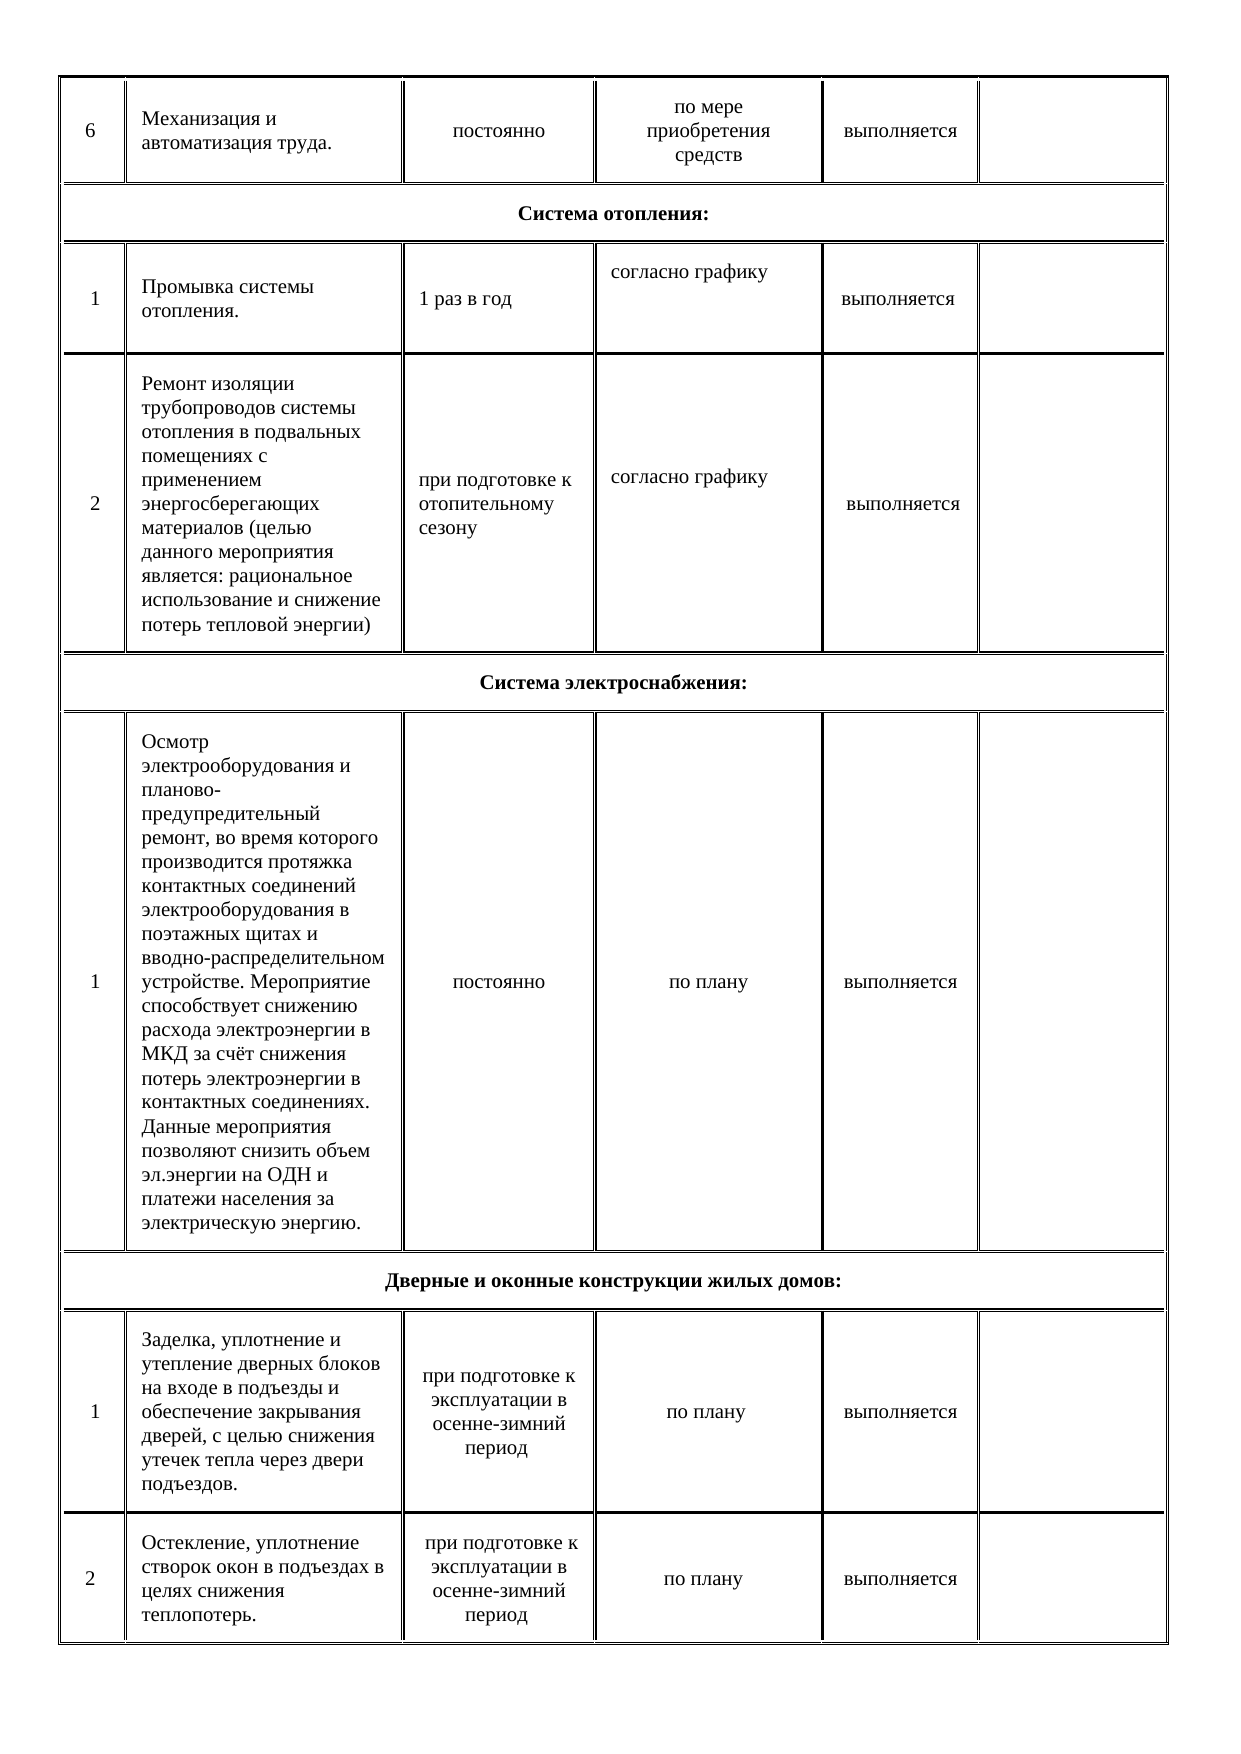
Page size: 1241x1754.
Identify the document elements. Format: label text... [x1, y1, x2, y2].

table_cell по мере приобретения средств [595, 77, 822, 182]
table_cell Остекление, уплотнение створок окон в подъездах в целях снижения теплопотерь. [126, 1511, 403, 1642]
table_cell согласно графику [597, 244, 821, 352]
table_cell 1 [61, 1308, 124, 1511]
table_cell 1 [61, 240, 124, 352]
table_cell выполняется [822, 78, 979, 182]
table_cell Дверные и оконные конструкции жилых домов: [61, 1250, 1166, 1308]
table_cell выполняется [822, 1514, 979, 1642]
table_cell Промывка системы отопления. [127, 244, 401, 352]
table_cell 2 [61, 1511, 126, 1642]
table_cell Система отопления: [59, 182, 1167, 240]
table_cell [979, 1511, 1166, 1642]
table_cell по плану [597, 1312, 821, 1511]
table_cell 2 [61, 352, 124, 651]
table_cell постоянно [405, 713, 593, 1249]
table_cell Осмотр электрооборудования и планово-предупредительный ремонт, во время которого производится протяжка контактных соединений электрооборудования в поэтажных щитах и вводно-распределительном устройстве. Мероприятие способствует снижению расхода электроэнергии в МКД за счёт снижения потерь электроэнергии в контактных соединениях. Данные мероприятия позволяют снизить объем эл.энергии на ОДН и платежи населения за электрическую энергию. [127, 713, 401, 1249]
table_cell Механизация и автоматизация труда. [126, 77, 403, 182]
table_cell выполняется [824, 355, 977, 651]
table_cell [979, 710, 1167, 1249]
table_cell выполняется [824, 244, 977, 352]
table_cell [980, 240, 1166, 352]
table_cell 6 [61, 78, 126, 182]
table_cell Система электроснабжения: [61, 651, 1166, 710]
table_cell при подготовке к отопительному сезону [405, 355, 593, 651]
table_cell [979, 78, 1166, 182]
table_cell 1 [59, 710, 126, 1249]
table_cell по плану [597, 713, 821, 1249]
table_cell постоянно [403, 77, 595, 182]
table_cell выполняется [824, 1312, 977, 1511]
table_cell по плану [595, 1514, 822, 1642]
table_cell выполняется [824, 713, 977, 1249]
table_cell при подготовке к эксплуатации в осенне-зимний период [405, 1312, 593, 1511]
table_cell Ремонт изоляции трубопроводов системы отопления в подвальных помещениях с применением энергосберегающих материалов (целью данного мероприятия является: рациональное использование и снижение потерь тепловой энергии) [127, 355, 401, 651]
table_cell согласно графику [597, 355, 821, 651]
table_cell 1 раз в год [405, 244, 593, 352]
table_cell [980, 1308, 1166, 1511]
table_cell при подготовке к эксплуатации в осенне-зимний период [403, 1511, 595, 1642]
table_cell [980, 352, 1166, 651]
table_cell Заделка, уплотнение и утепление дверных блоков на входе в подъезды и обеспечение закрывания дверей, с целью снижения утечек тепла через двери подъездов. [127, 1312, 401, 1511]
